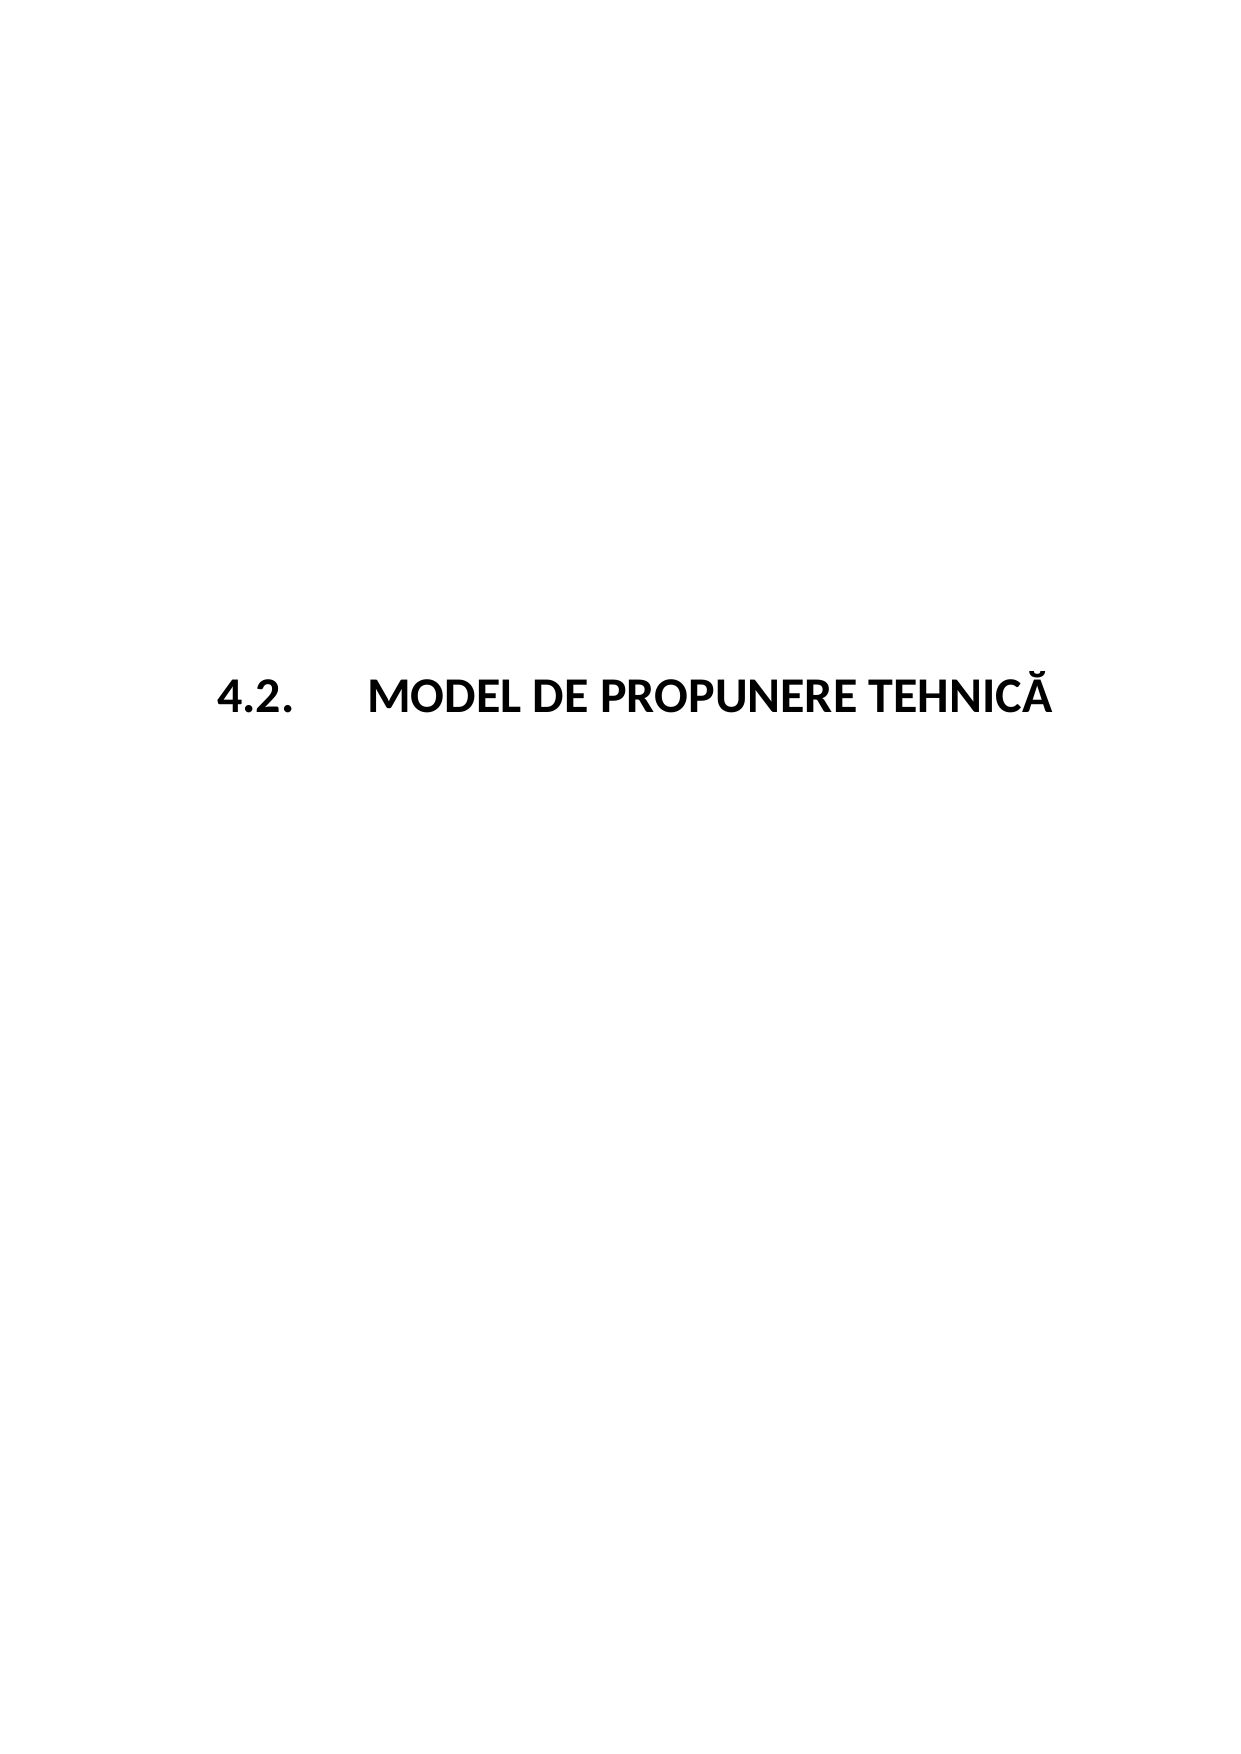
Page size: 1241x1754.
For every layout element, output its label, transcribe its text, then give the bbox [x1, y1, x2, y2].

list MODEL DE PROPUNERE TEHNICĂ [148, 664, 1122, 725]
